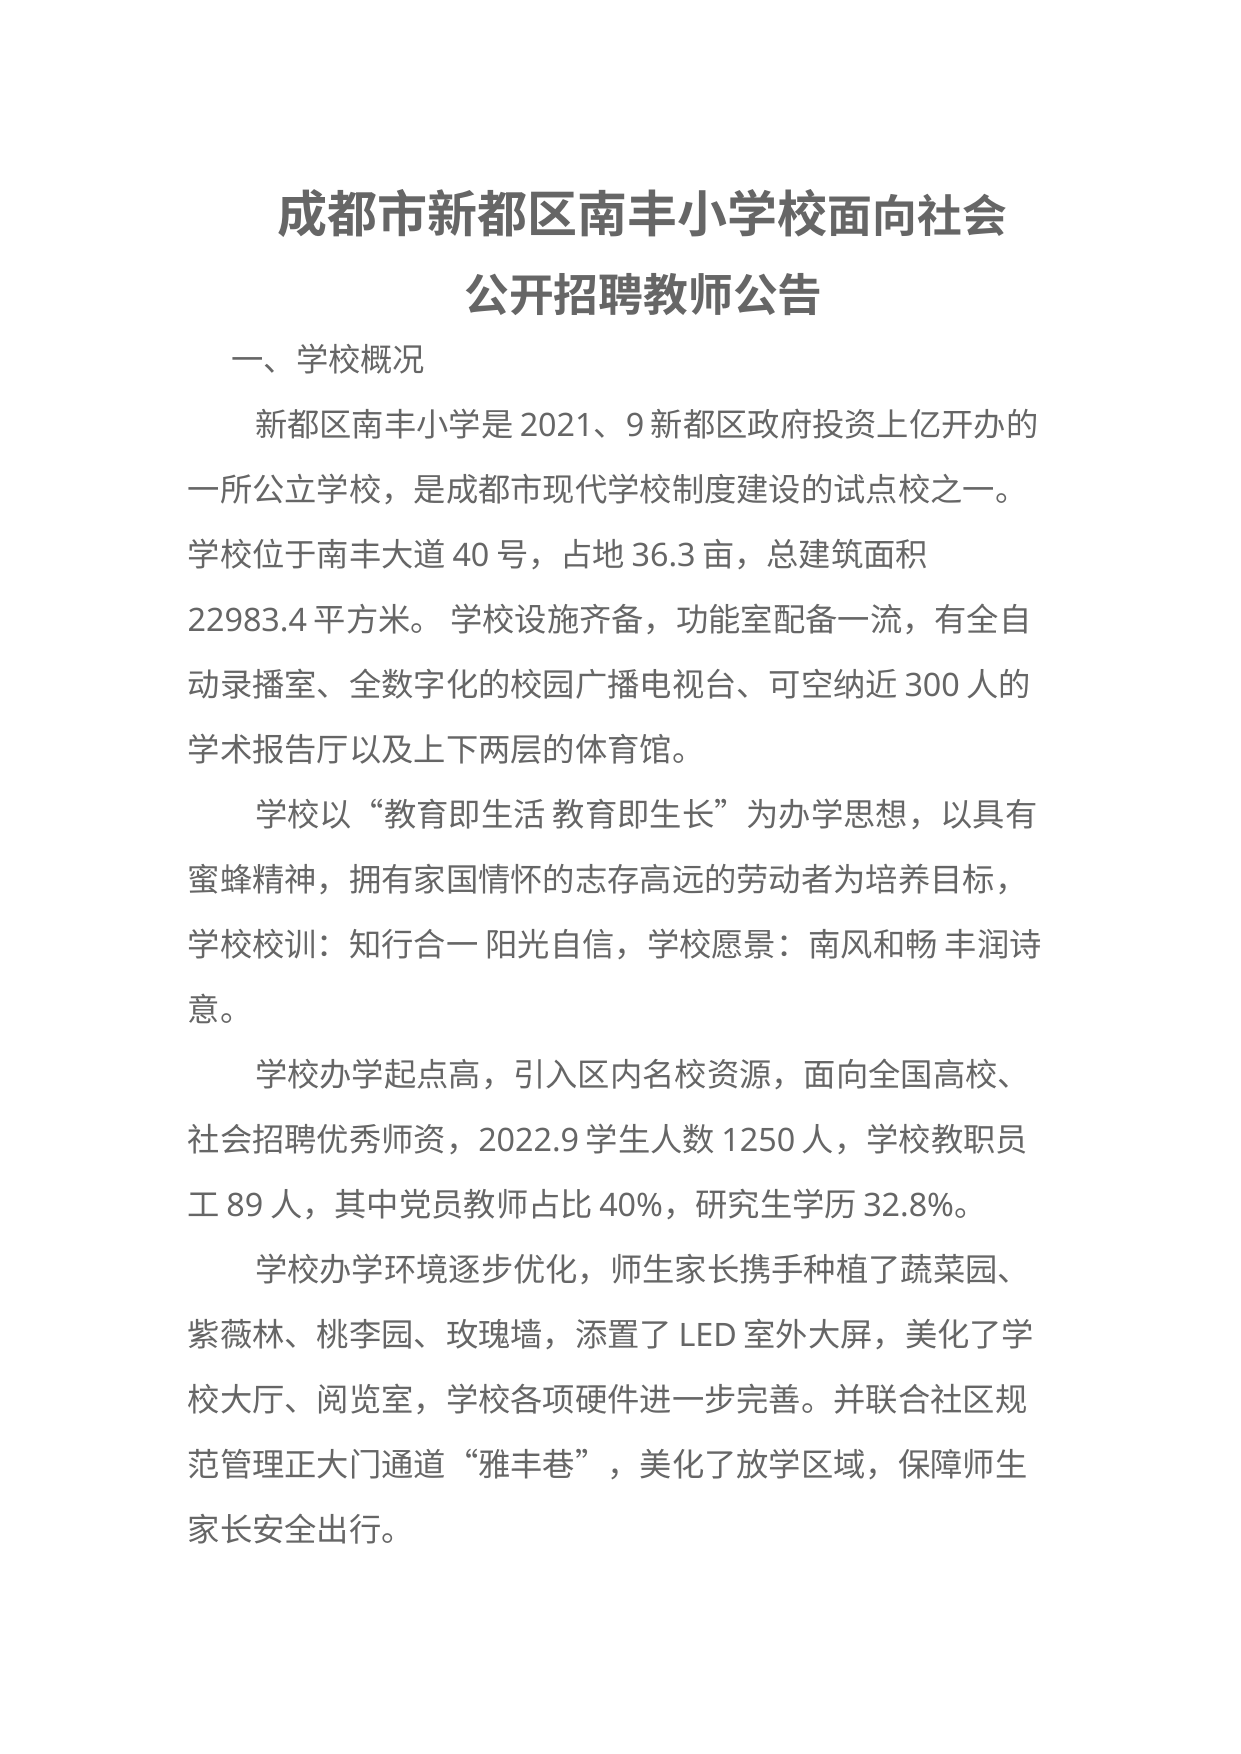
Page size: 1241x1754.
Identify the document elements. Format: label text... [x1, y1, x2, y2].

text 一、学校概况 [187, 324, 1053, 389]
text 公开招聘教师公告 [187, 259, 1053, 324]
text 新都区南丰小学是2021、9新都区政府投资上亿开办的一所公立学校，是成都市现代学校制度建设的试点校之一。学校位于南丰大道40号，占地36.3亩，总建筑面积22983.4平方米。 学校设施齐备，功能室配备一流，有全自动录播室、全数字化的校园广播电视台、可空纳近300人的学术报告厅以及上下两层的体育馆。 [187, 389, 1053, 779]
text 学校办学起点高，引入区内名校资源，面向全国高校、社会招聘优秀师资，2022.9学生人数1250人，学校教职员工89人，其中党员教师占比40%，研究生学历32.8%。 [187, 1039, 1053, 1234]
text 学校办学环境逐步优化，师生家长携手种植了蔬菜园、紫薇林、桃李园、玫瑰墙，添置了LED室外大屏，美化了学校大厅、阅览室，学校各项硬件进一步完善。并联合社区规范管理正大门通道“雅丰巷”，美化了放学区域，保障师生家长安全出行。 [187, 1234, 1053, 1559]
text 成都市新都区南丰小学校面向社会 [187, 162, 1053, 259]
text 学校以“教育即生活 教育即生长”为办学思想，以具有蜜蜂精神，拥有家国情怀的志存高远的劳动者为培养目标，学校校训：知行合一 阳光自信，学校愿景：南风和畅 丰润诗意。 [187, 779, 1053, 1039]
